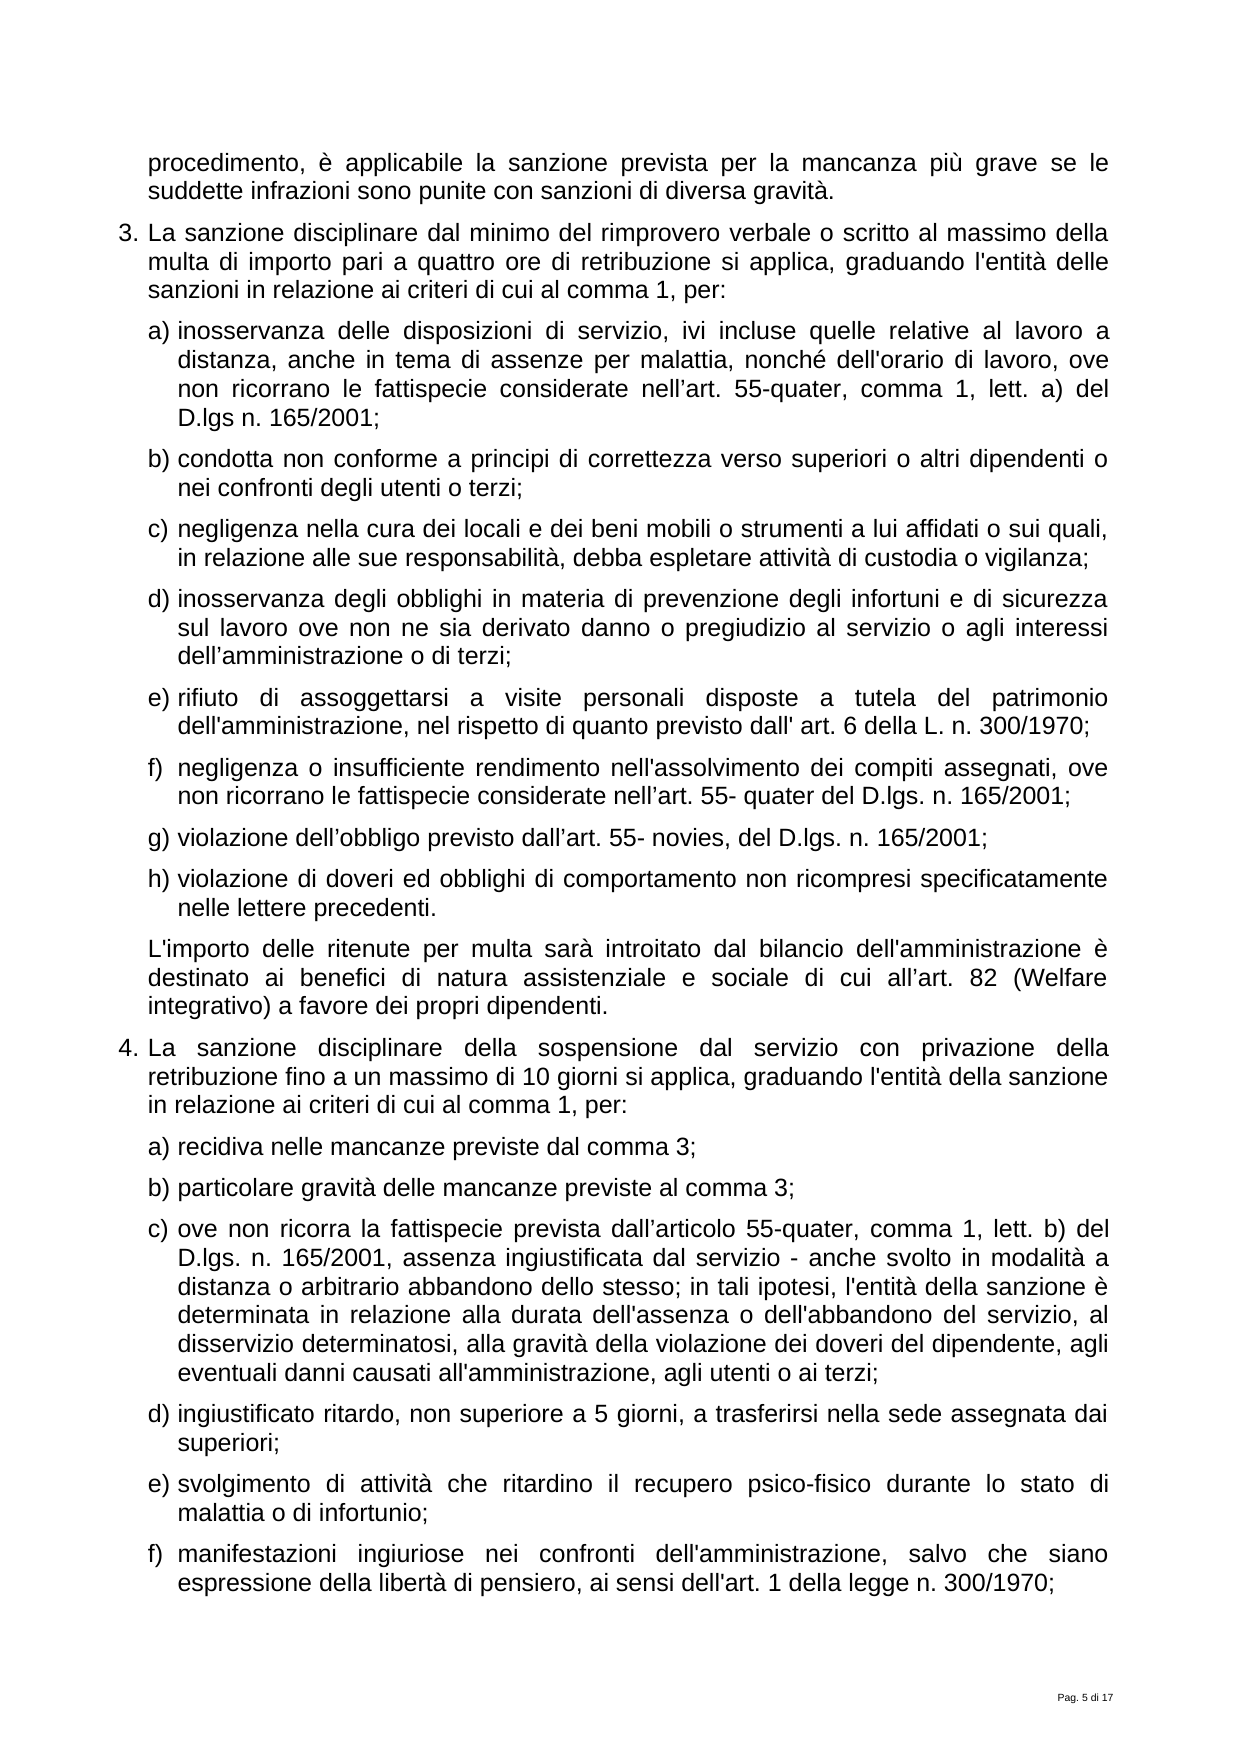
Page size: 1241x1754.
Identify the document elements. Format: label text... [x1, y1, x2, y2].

list ove non ricorra la fattispecie prevista dall’articolo 55-quater, comma 1, lett. b) del D.lgs. n. 165/2001, assenza ingiustificata dal servizio - anche svolto in modalità a distanza o arbitrario abbandono dello stesso; in tali ipotesi, l'entità della sanzione è determinata in relazione alla durata dell'assenza o dell'abbandono del servizio, al disservizio determinatosi, alla gravità della violazione dei doveri del dipendente, agli eventuali danni causati all'amministrazione, agli utenti o ai terzi; [148, 1214, 1111, 1387]
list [118, 148, 1110, 205]
list inosservanza delle disposizioni di servizio, ivi incluse quelle relative al lavoro a distanza, anche in tema di assenze per malattia, nonché dell'orario di lavoro, ove non ricorrano le fattispecie considerate nell’art. 55-quater, comma 1, lett. a) del D.lgs n. 165/2001; [148, 316, 1111, 431]
list recidiva nelle mancanze previste dal comma 3; [148, 1131, 1122, 1160]
list condotta non conforme a principi di correttezza verso superiori o altri dipendenti o nei confronti degli utenti o terzi; [148, 444, 1109, 501]
list particolare gravità delle mancanze previste al comma 3; [148, 1173, 1122, 1202]
list violazione di doveri ed obblighi di comportamento non ricompresi specificatamente nelle lettere precedenti. [148, 864, 1109, 921]
list L'importo delle ritenute per multa sarà introitato dal bilancio dell'amministrazione è destinato ai benefici di natura assistenziale e sociale di cui all’art. 82 (Welfare integrativo) a favore dei propri dipendenti. [148, 934, 1109, 1020]
list negligenza o insufficiente rendimento nell'assolvimento dei compiti assegnati, ove non ricorrano le fattispecie considerate nell’art. 55- quater del D.lgs. n. 165/2001; [148, 753, 1109, 810]
list manifestazioni ingiuriose nei confronti dell'amministrazione, salvo che siano espressione della libertà di pensiero, ai sensi dell'art. 1 della legge n. 300/1970; [148, 1539, 1110, 1597]
list ingiustificato ritardo, non superiore a 5 giorni, a trasferirsi nella sede assegnata dai superiori; [148, 1399, 1109, 1457]
list violazione dell’obbligo previsto dall’art. 55- novies, del D.lgs. n. 165/2001; [148, 823, 1109, 851]
list rifiuto di assoggettarsi a visite personali disposte a tutela del patrimonio dell'amministrazione, nel rispetto di quanto previsto dall' art. 6 della L. n. 300/1970; [148, 683, 1109, 740]
list negligenza nella cura dei locali e dei beni mobili o strumenti a lui affidati o sui quali, in relazione alle sue responsabilità, debba espletare attività di custodia o vigilanza; [148, 514, 1110, 571]
list La sanzione disciplinare della sospensione dal servizio con privazione della retribuzione fino a un massimo di 10 giorni si applica, graduando l'entità della sanzione in relazione ai criteri di cui al comma 1, per: [118, 1033, 1111, 1119]
list La sanzione disciplinare dal minimo del rimprovero verbale o scritto al massimo della multa di importo pari a quattro ore di retribuzione si applica, graduando l'entità delle sanzioni in relazione ai criteri di cui al comma 1, per: [118, 218, 1110, 304]
list inosservanza degli obblighi in materia di prevenzione degli infortuni e di sicurezza sul lavoro ove non ne sia derivato danno o pregiudizio al servizio o agli interessi dell’amministrazione o di terzi; [148, 584, 1109, 670]
list svolgimento di attività che ritardino il recupero psico-fisico durante lo stato di malattia o di infortunio; [148, 1469, 1110, 1527]
